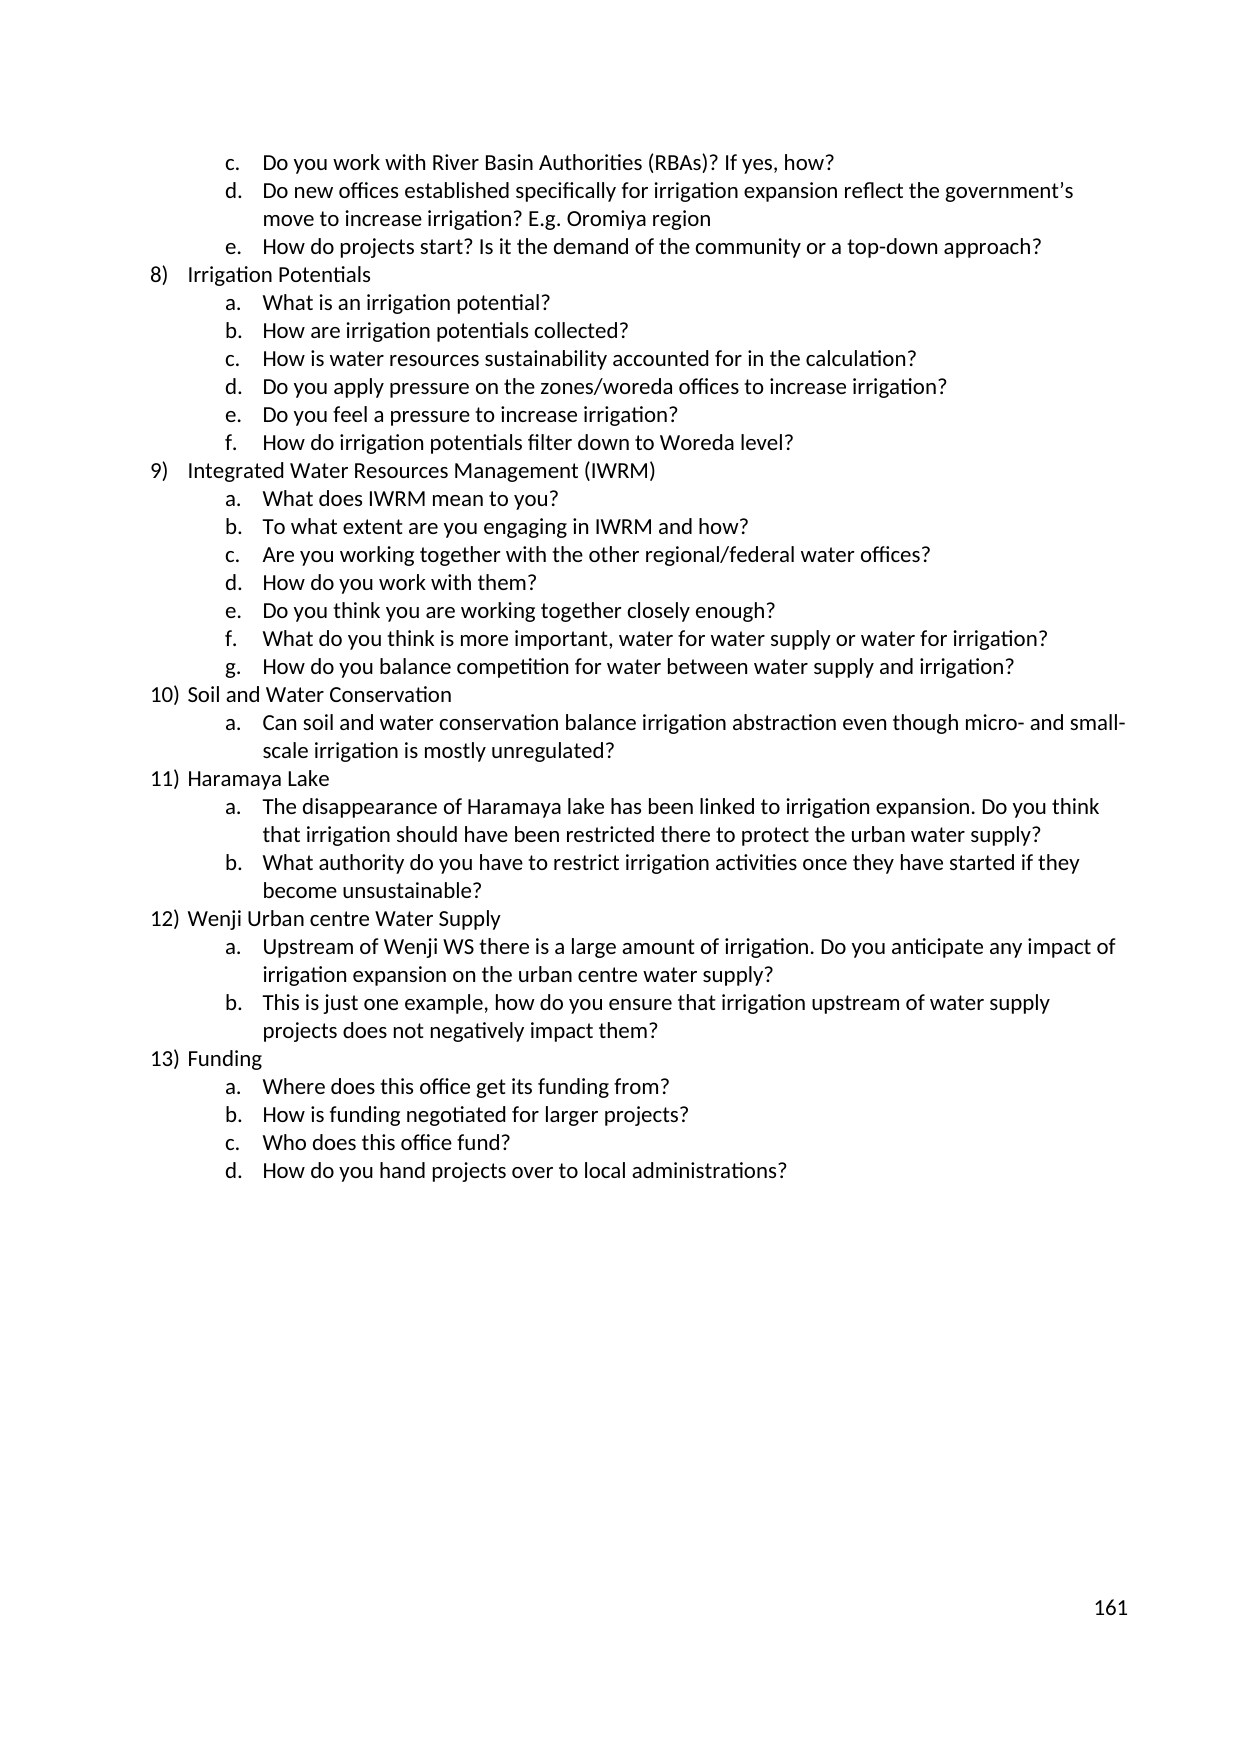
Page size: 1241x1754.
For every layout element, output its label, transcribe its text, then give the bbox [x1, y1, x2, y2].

list Integrated Water Resources Management (IWRM) [150, 456, 1128, 484]
list Are you working together with the other regional/federal water offices? [225, 540, 1128, 568]
list Do you think you are working together closely enough? [225, 596, 1128, 624]
list Do you apply pressure on the zones/woreda offices to increase irrigation? [225, 372, 1128, 400]
list Wenji Urban centre Water Supply [150, 904, 1128, 932]
list Who does this office fund? [225, 1128, 1128, 1156]
list Where does this office get its funding from? [225, 1072, 1128, 1100]
list Do you work with River Basin Authorities (RBAs)? If yes, how? [225, 148, 1128, 176]
list How do you hand projects over to local administrations? [225, 1156, 1128, 1184]
list How do irrigation potentials filter down to Woreda level? [225, 428, 1128, 456]
list Upstream of Wenji WS there is a large amount of irrigation. Do you anticipate any impact of irrigation expansion on the urban centre water supply? [225, 932, 1128, 988]
list Do you feel a pressure to increase irrigation? [225, 400, 1128, 428]
list What do you think is more important, water for water supply or water for irrigation? [225, 624, 1128, 652]
list What does IWRM mean to you? [225, 484, 1128, 512]
list Funding [150, 1044, 1128, 1072]
list The disappearance of Haramaya lake has been linked to irrigation expansion. Do you think that irrigation should have been restricted there to protect the urban water supply? [225, 792, 1128, 848]
list Irrigation Potentials [150, 260, 1128, 288]
list How do you balance competition for water between water supply and irrigation? [225, 652, 1128, 680]
list How is funding negotiated for larger projects? [225, 1100, 1128, 1128]
list What authority do you have to restrict irrigation activities once they have started if they become unsustainable? [225, 848, 1128, 904]
list How is water resources sustainability accounted for in the calculation? [225, 344, 1128, 372]
list Do new offices established specifically for irrigation expansion reflect the government’s move to increase irrigation? E.g. Oromiya region [225, 176, 1128, 232]
list How are irrigation potentials collected? [225, 316, 1128, 344]
list Can soil and water conservation balance irrigation abstraction even though micro- and small- scale irrigation is mostly unregulated? [225, 708, 1128, 764]
list How do projects start? Is it the demand of the community or a top-down approach? [225, 232, 1128, 260]
list This is just one example, how do you ensure that irrigation upstream of water supply projects does not negatively impact them? [225, 988, 1128, 1044]
list Soil and Water Conservation [150, 680, 1128, 708]
list How do you work with them? [225, 568, 1128, 596]
list Haramaya Lake [150, 764, 1128, 792]
list What is an irrigation potential? [225, 288, 1128, 316]
list To what extent are you engaging in IWRM and how? [225, 512, 1128, 540]
